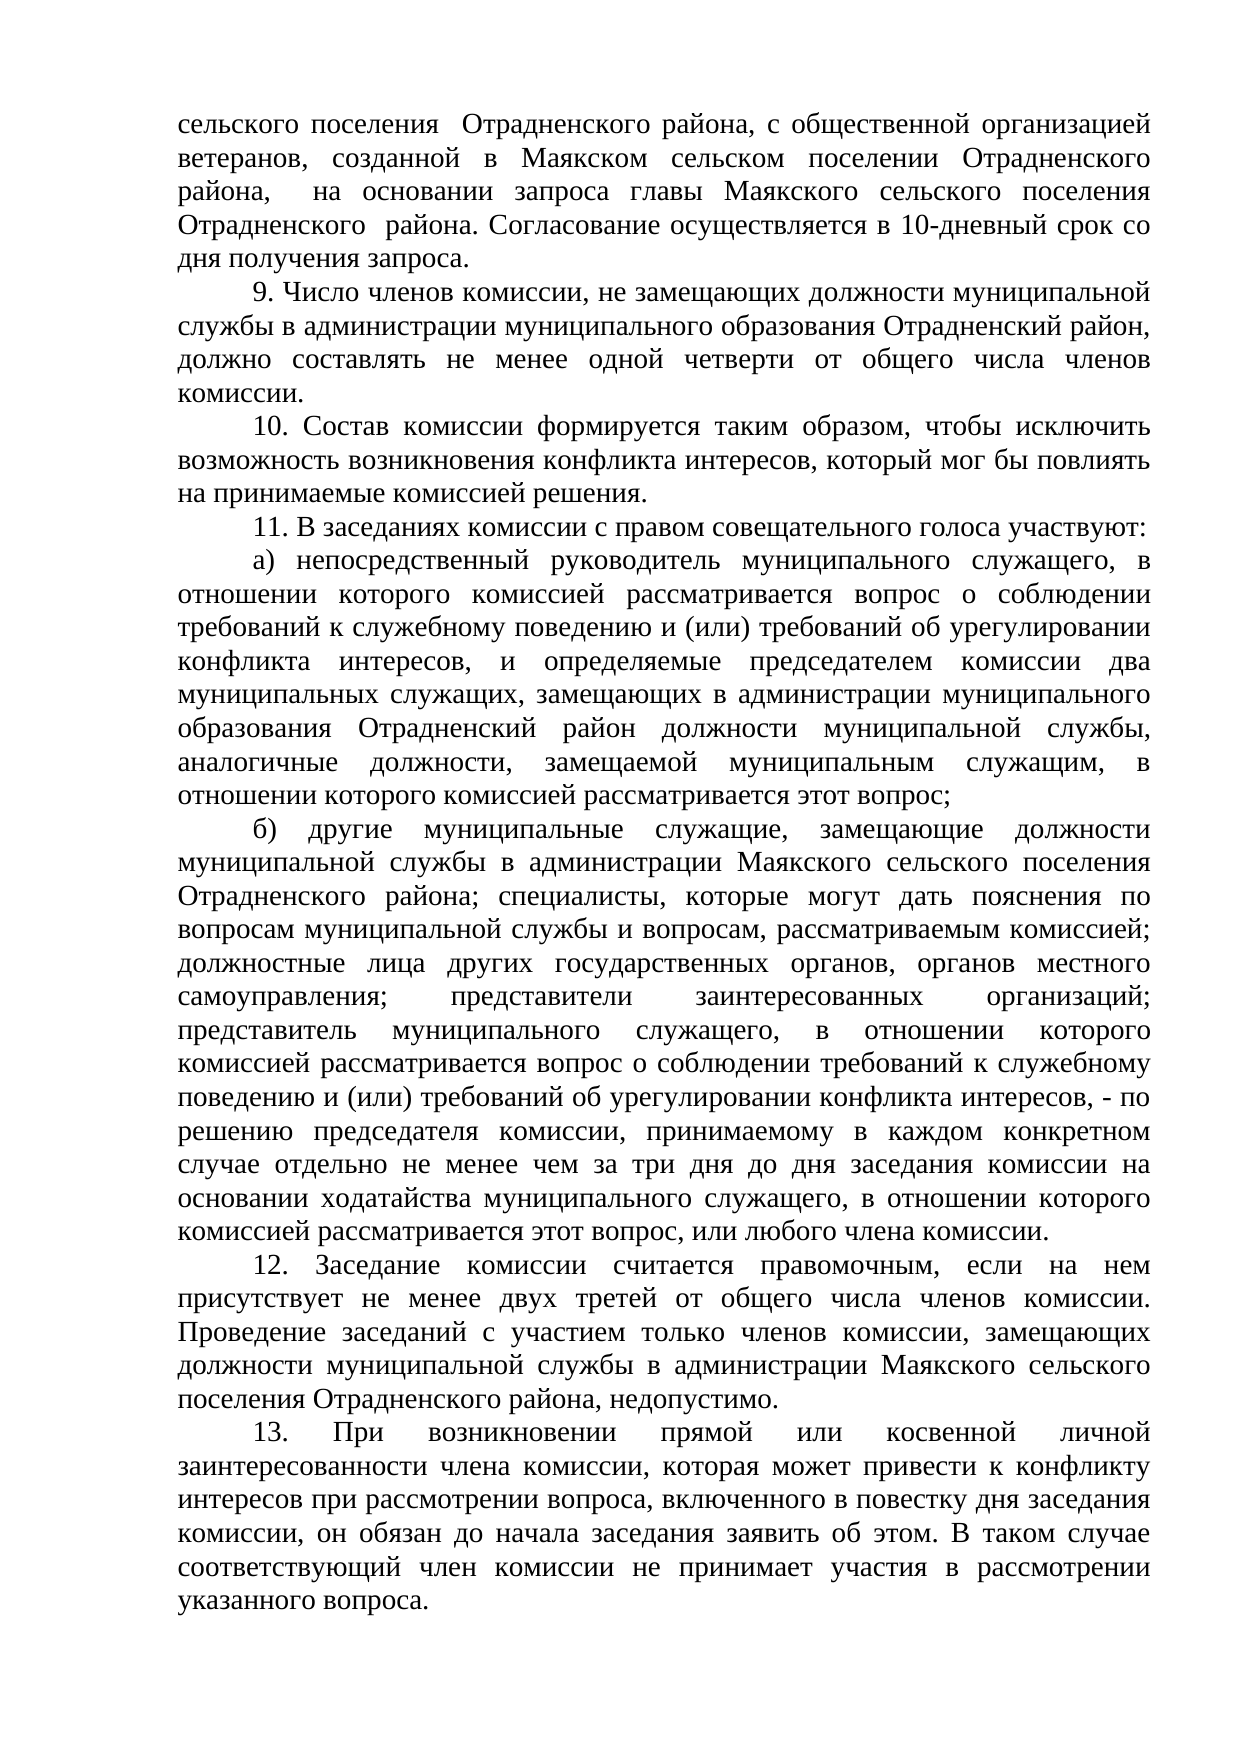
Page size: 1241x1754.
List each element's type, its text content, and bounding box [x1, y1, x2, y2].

text 13. При возникновении прямой или косвенной личной заинтересованности члена комиссии, которая может привести к конфликту интересов при рассмотрении вопроса, включенного в повестку дня заседания комиссии, он обязан до начала заседания заявить об этом. В таком случае соответствующий член комиссии не принимает участия в рассмотрении указанного вопроса. [177, 1414, 1152, 1616]
text б) другие муниципальные служащие, замещающие должности муниципальной службы в администрации Маякского сельского поселения Отрадненского района; специалисты, которые могут дать пояснения по вопросам муниципальной службы и вопросам, рассматриваемым комиссией; должностные лица других государственных органов, органов местного самоуправления; представители заинтересованных организаций; представитель муниципального служащего, в отношении которого комиссией рассматривается вопрос о соблюдении требований к служебному поведению и (или) требований об урегулировании конфликта интересов, - по решению председателя комиссии, принимаемому в каждом конкретном случае отдельно не менее чем за три дня до дня заседания комиссии на основании ходатайства муниципального служащего, в отношении которого комиссией рассматривается этот вопрос, или любого члена комиссии. [177, 811, 1152, 1247]
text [177, 106, 1152, 274]
text 9. Число членов комиссии, не замещающих должности муниципальной службы в администрации муниципального образования Отрадненский район, должно составлять не менее одной четверти от общего числа членов комиссии. [177, 274, 1152, 408]
text а) непосредственный руководитель муниципального служащего, в отношении которого комиссией рассматривается вопрос о соблюдении требований к служебному поведению и (или) требований об урегулировании конфликта интересов, и определяемые председателем комиссии два муниципальных служащих, замещающих в администрации муниципального образования Отрадненский район должности муниципальной службы, аналогичные должности, замещаемой муниципальным служащим, в отношении которого комиссией рассматривается этот вопрос; [177, 542, 1152, 811]
text 11. В заседаниях комиссии с правом совещательного голоса участвуют: [177, 509, 1152, 542]
text 10. Состав комиссии формируется таким образом, чтобы исключить возможность возникновения конфликта интересов, который мог бы повлиять на принимаемые комиссией решения. [177, 408, 1152, 509]
text 12. Заседание комиссии считается правомочным, если на нем присутствует не менее двух третей от общего числа членов комиссии. Проведение заседаний с участием только членов комиссии, замещающих должности муниципальной службы в администрации Маякского сельского поселения Отрадненского района, недопустимо. [177, 1247, 1152, 1414]
